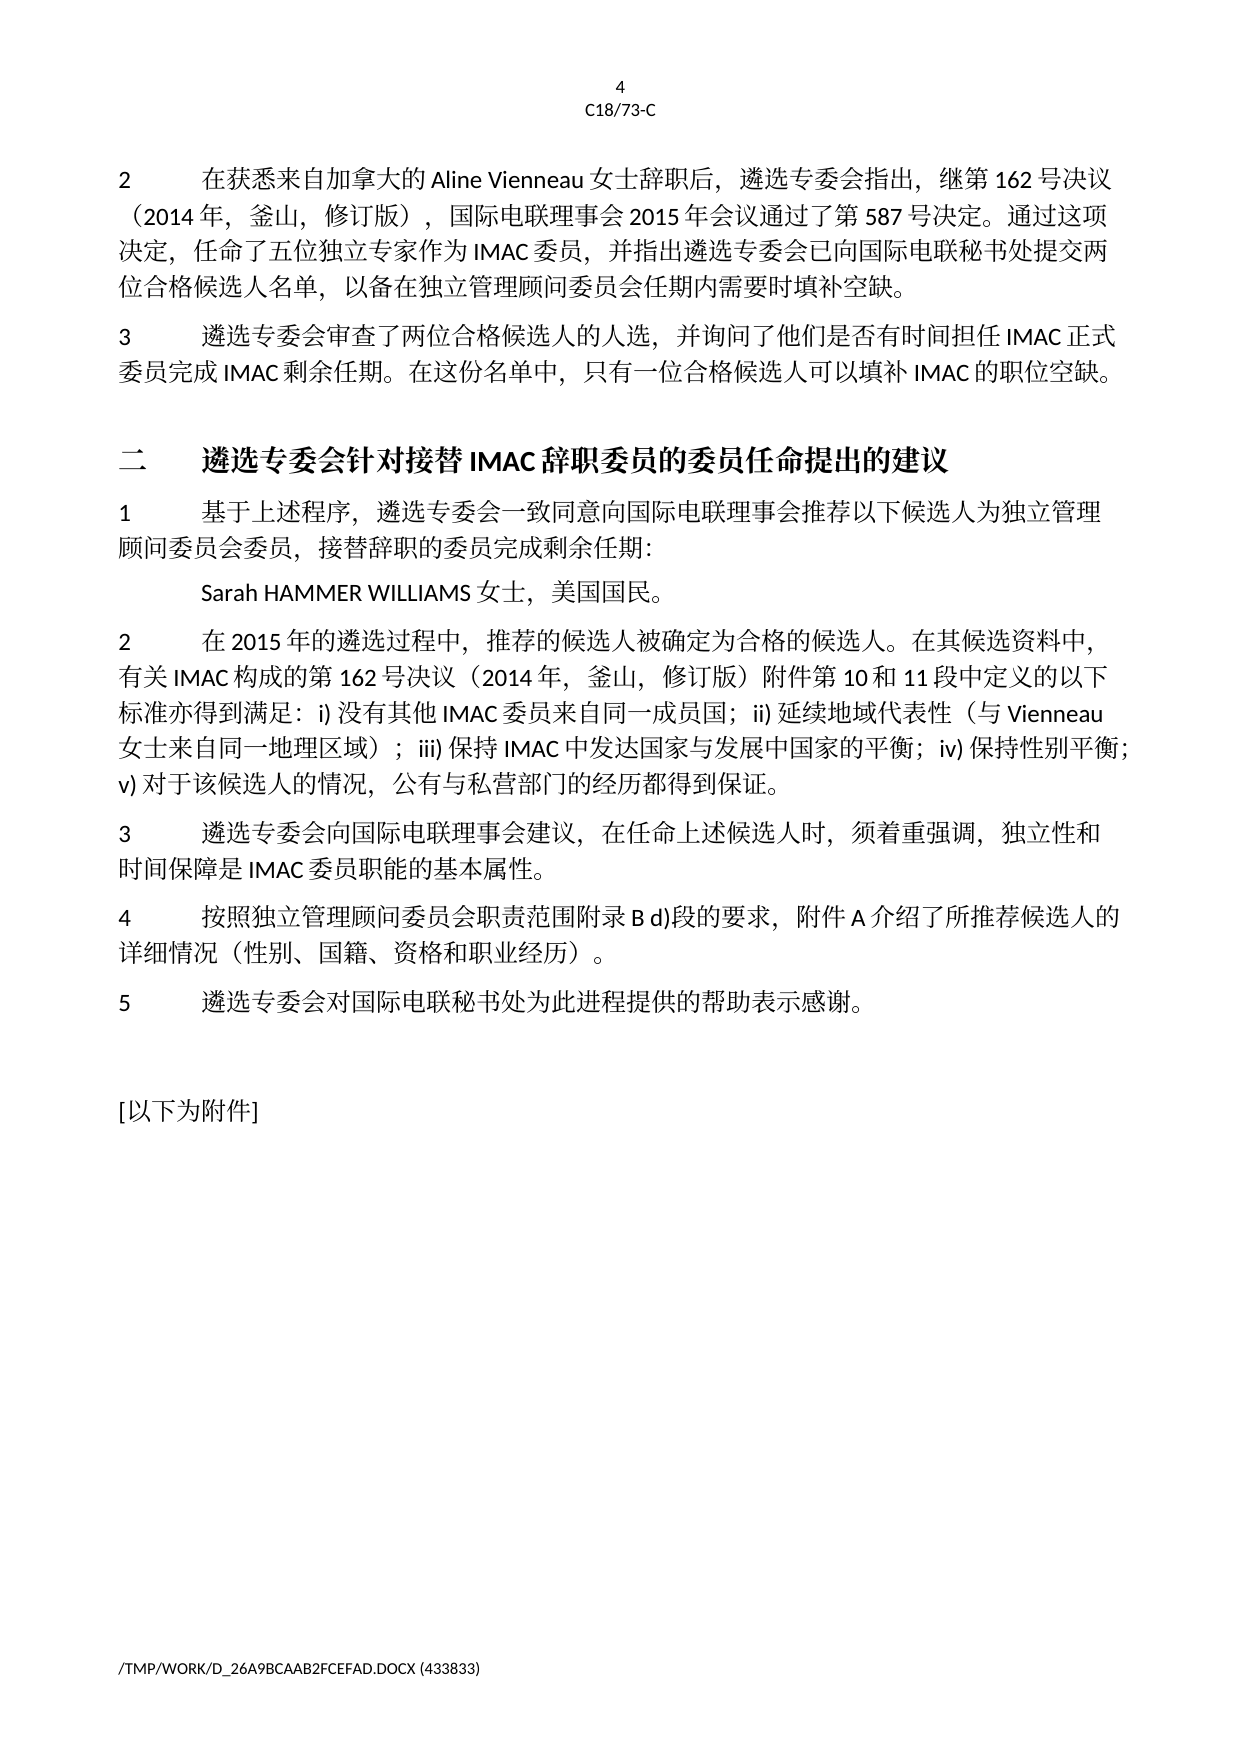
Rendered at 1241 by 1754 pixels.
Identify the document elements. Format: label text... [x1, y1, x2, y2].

text 3 遴选专委会审查了两位合格候选人的人选，并询问了他们是否有时间担任IMAC正式委员完成IMAC剩余任期。在这份名单中，只有一位合格候选人可以填补IMAC的职位空缺。 [118, 316, 1122, 388]
text 3 遴选专委会向国际电联理事会建议，在任命上述候选人时，须着重强调，独立性和时间保障是IMAC委员职能的基本属性。 [118, 813, 1122, 885]
subtitle 二 遴选专委会针对接替IMAC辞职委员的委员任命提出的建议 [118, 438, 1122, 480]
text 5 遴选专委会对国际电联秘书处为此进程提供的帮助表示感谢。 [118, 982, 1122, 1018]
text 2 在2015年的遴选过程中，推荐的候选人被确定为合格的候选人。在其候选资料中，有关IMAC构成的第162号决议（2014年，釜山，修订版）附件第10和11段中定义的以下标准亦得到满足：i) 没有其他IMAC委员来自同一成员国；ii) 延续地域代表性（与Vienneau女士来自同一地理区域）；iii) 保持IMAC中发达国家与发展中国家的平衡；iv) 保持性别平衡； v) 对于该候选人的情况，公有与私营部门的经历都得到保证。 [118, 621, 1122, 801]
text Sarah HAMMER WILLIAMS女士，美国国民。 [201, 573, 1122, 609]
text 4 按照独立管理顾问委员会职责范围附录B d)段的要求，附件A介绍了所推荐候选人的详细情况（性别、国籍、资格和职业经历）。 [118, 898, 1122, 970]
text [以下为附件] [118, 1092, 1122, 1128]
text 1 基于上述程序，遴选专委会一致同意向国际电联理事会推荐以下候选人为独立管理顾问委员会委员，接替辞职的委员完成剩余任期： [118, 493, 1122, 564]
text 2 在获悉来自加拿大的Aline Vienneau女士辞职后，遴选专委会指出，继第162号决议（2014年，釜山，修订版），国际电联理事会2015年会议通过了第587号决定。通过这项决定，任命了五位独立专家作为IMAC委员，并指出遴选专委会已向国际电联秘书处提交两位合格候选人名单，以备在独立管理顾问委员会任期内需要时填补空缺。 [118, 160, 1122, 304]
